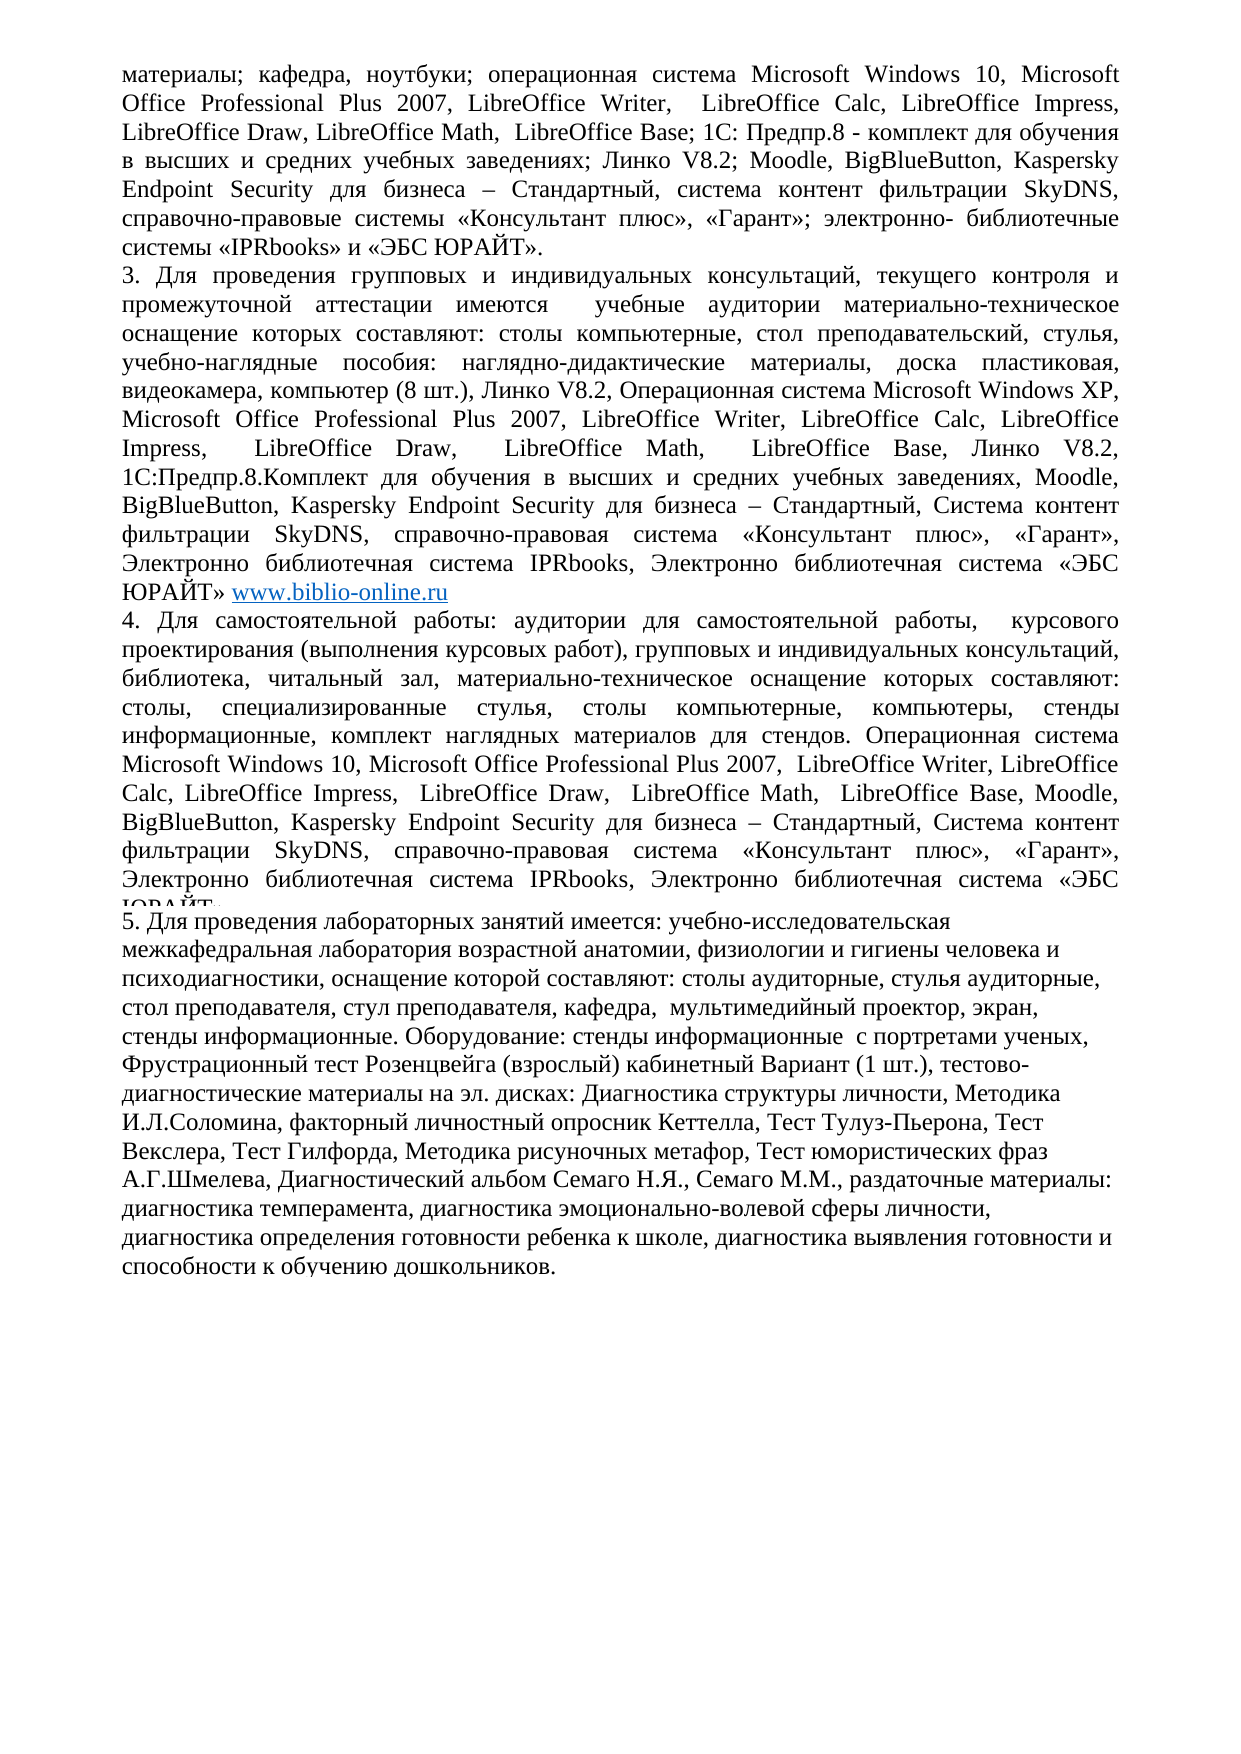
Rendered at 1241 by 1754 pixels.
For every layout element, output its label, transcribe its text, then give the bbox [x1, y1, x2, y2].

table_header материалы; кафедра, ноутбуки; операционная система Microsoft Windows 10, Microsoft Office Professional Plus 2007, LibreOffice Writer, LibreOffice Calc, LibreOffice Impress, LibreOffice Draw, LibreOffice Math, LibreOffice Base; 1С: Предпр.8 - комплект для обучения в высших и средних учебных заведениях; Линко V8.2; Moodle, BigBlueButton, Kaspersky Endpoint Security для бизнеса – Стандартный, система контент фильтрации SkyDNS, справочно-правовые системы «Консультант плюс», «Гарант»; электронно- библиотечные системы «IPRbooks» и «ЭБС ЮРАЙТ». 3. Для проведения групповых и индивидуальных консультаций, текущего контроля и промежуточной аттестации имеются учебные аудитории материально-техническое оснащение которых составляют: столы компьютерные, стол преподавательский, стулья, учебно-наглядные пособия: наглядно-дидактические материалы, доска пластиковая, видеокамера, компьютер (8 шт.), Линко V8.2, Операционная система Microsoft Windows XP, Microsoft Office Professional Plus 2007, LibreOffice Writer, LibreOffice Calc, LibreOffice Impress, LibreOffice Draw, LibreOffice Math, LibreOffice Base, Линко V8.2, 1С:Предпр.8.Комплект для обучения в высших и средних учебных заведениях, Moodle, BigBlueButton, Kaspersky Endpoint Security для бизнеса – Стандартный, Система контент фильтрации SkyDNS, справочно-правовая система «Консультант плюс», «Гарант», Электронно библиотечная система IPRbooks, Электронно библиотечная система «ЭБС ЮРАЙТ» www.biblio-online.ru 4. Для самостоятельной работы: аудитории для самостоятельной работы, курсового проектирования (выполнения курсовых работ), групповых и индивидуальных консультаций, библиотека, читальный зал, материально-техническое оснащение которых составляют: столы, специализированные стулья, столы компьютерные, компьютеры, стенды информационные, комплект наглядных материалов для стендов. Операционная система Microsoft Windows 10, Microsoft Office Professional Plus 2007, LibreOffice Writer, LibreOffice Calc, LibreOffice Impress, LibreOffice Draw, LibreOffice Math, LibreOffice Base, Moodle, BigBlueButton, Kaspersky Endpoint Security для бизнеса – Стандартный, Система контент фильтрации SkyDNS, справочно-правовая система «Консультант плюс», «Гарант», Электронно библиотечная система IPRbooks, Электронно библиотечная система «ЭБС ЮРАЙТ». [118, 59, 1124, 906]
table_cell 5. Для проведения лабораторных занятий имеется: учебно-исследовательская межкафедральная лаборатория возрастной анатомии, физиологии и гигиены человека и психодиагностики, оснащение которой составляют: столы аудиторные, стулья аудиторные, стол преподавателя, стул преподавателя, кафедра, мультимедийный проектор, экран, стенды информационные. Оборудование: стенды информационные с портретами ученых, Фрустрационный тест Розенцвейга (взрослый) кабинетный Вариант (1 шт.), тестово-диагностические материалы на эл. дисках: Диагностика структуры личности, Методика И.Л.Соломина, факторный личностный опросник Кеттелла, Тест Тулуз-Пьерона, Тест Векслера, Тест Гилфорда, Методика рисуночных метафор, Тест юмористических фраз А.Г.Шмелева, Диагностический альбом Семаго Н.Я., Семаго М.М., раздаточные материалы: диагностика темперамента, диагностика эмоционально-волевой сферы личности, диагностика определения готовности ребенка к школе, диагностика выявления готовности и способности к обучению дошкольников. [118, 906, 1124, 1277]
